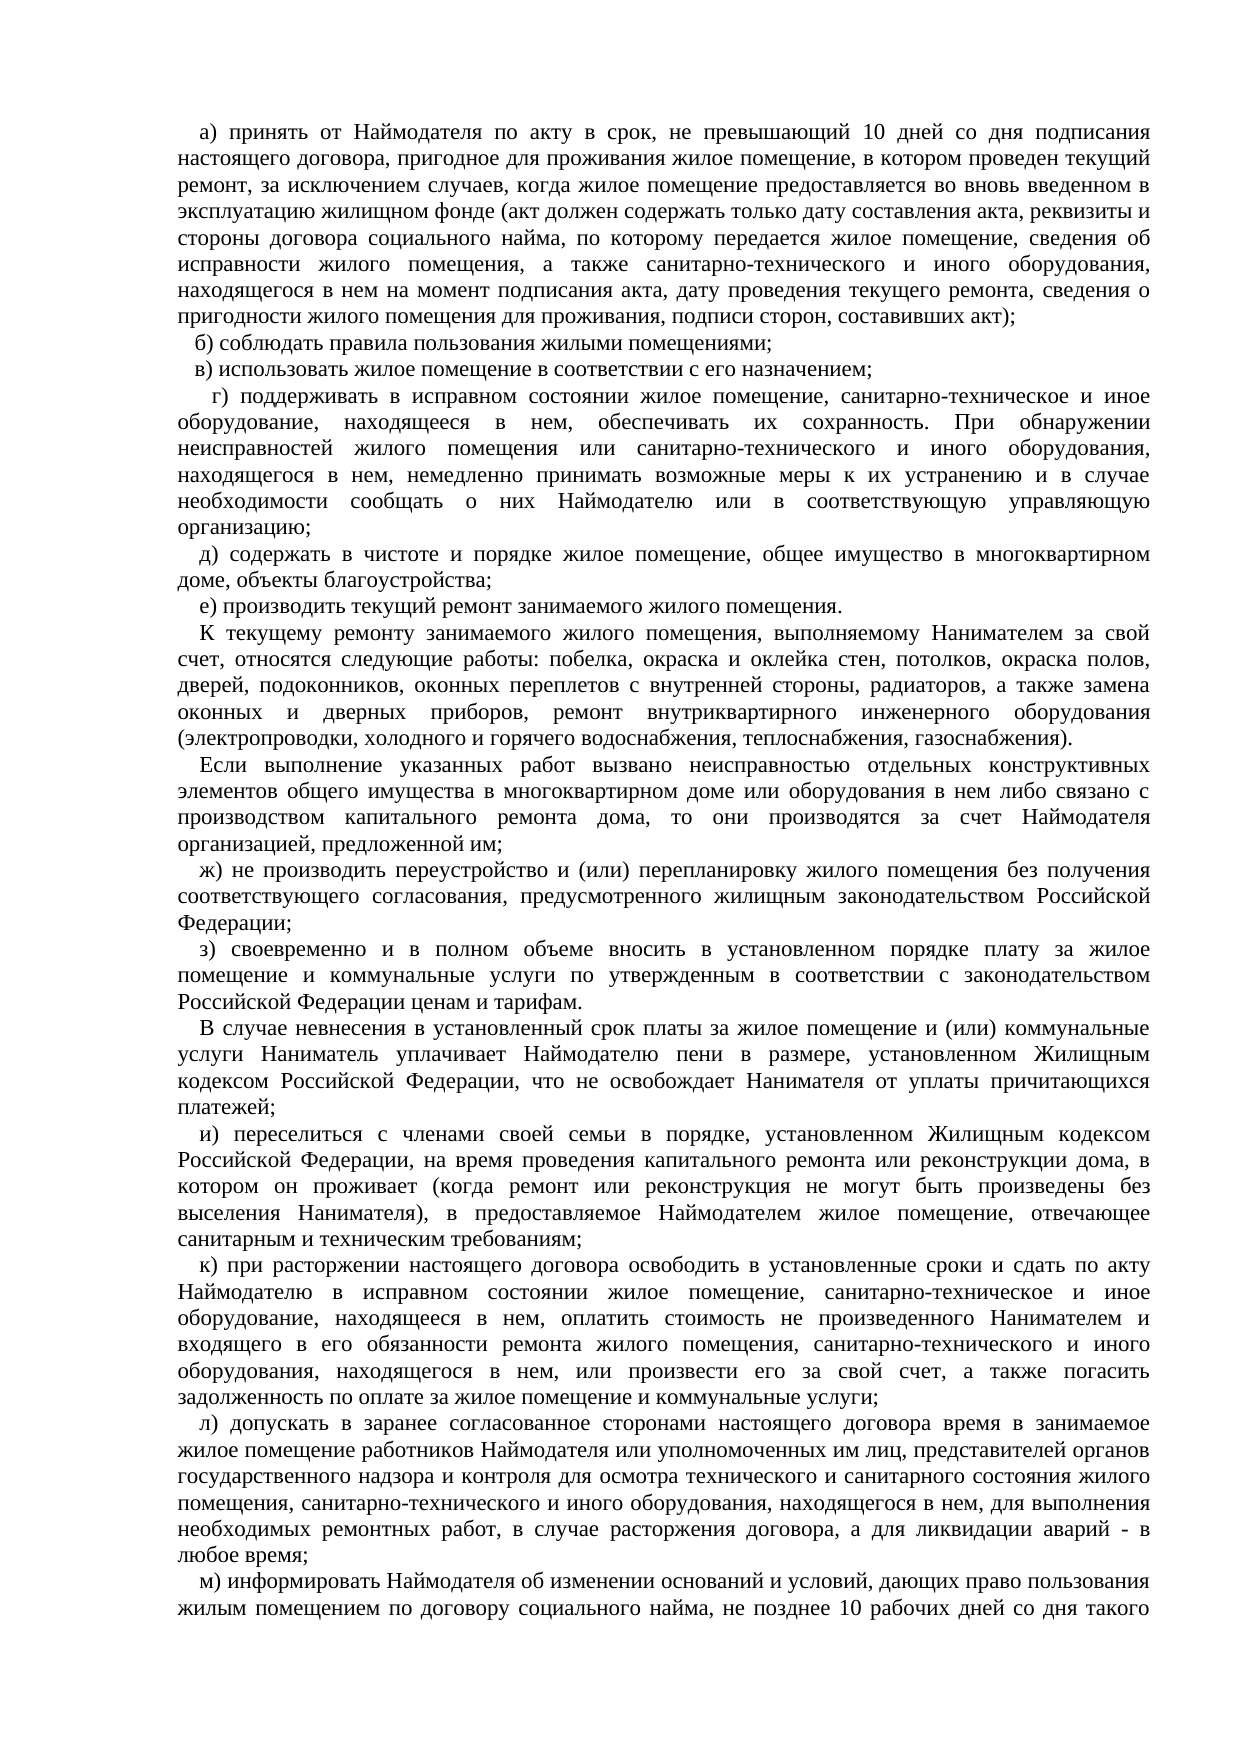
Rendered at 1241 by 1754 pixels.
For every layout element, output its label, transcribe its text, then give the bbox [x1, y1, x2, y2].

text д) содержать в чистоте и порядке жилое помещение, общее имущество в многоквартирном доме, объекты благоустройства; [177, 540, 1152, 592]
text ж) не производить переустройство и (или) перепланировку жилого помещения без получения соответствующего согласования, предусмотренного жилищным законодательством Российской Федерации; [177, 856, 1152, 935]
text е) производить текущий ремонт занимаемого жилого помещения. [177, 592, 1152, 619]
text к) при расторжении настоящего договора освободить в установленные сроки и сдать по акту Наймодателю в исправном состоянии жилое помещение, санитарно-техническое и иное оборудование, находящееся в нем, оплатить стоимость не произведенного Нанимателем и входящего в его обязанности ремонта жилого помещения, санитарно-технического и иного оборудования, находящегося в нем, или произвести его за свой счет, а также погасить задолженность по оплате за жилое помещение и коммунальные услуги; [177, 1251, 1152, 1409]
text Если выполнение указанных работ вызвано неисправностью отдельных конструктивных элементов общего имущества в многоквартирном доме или оборудования в нем либо связано с производством капитального ремонта дома, то они производятся за счет Наймодателя организацией, предложенной им; [177, 751, 1152, 856]
text л) допускать в заранее согласованное сторонами настоящего договора время в занимаемое жилое помещение работников Наймодателя или уполномоченных им лиц, представителей органов государственного надзора и контроля для осмотра технического и санитарного состояния жилого помещения, санитарно-технического и иного оборудования, находящегося в нем, для выполнения необходимых ремонтных работ, в случае расторжения договора, а для ликвидации аварий - в любое время; [177, 1409, 1152, 1568]
text з) своевременно и в полном объеме вносить в установленном порядке плату за жилое помещение и коммунальные услуги по утвержденным в соответствии с законодательством Российской Федерации ценам и тарифам. [177, 935, 1152, 1014]
text г) поддерживать в исправном состоянии жилое помещение, санитарно-техническое и иное оборудование, находящееся в нем, обеспечивать их сохранность. При обнаружении неисправностей жилого помещения или санитарно-технического и иного оборудования, находящегося в нем, немедленно принимать возможные меры к их устранению и в случае необходимости сообщать о них Наймодателю или в соответствующую управляющую организацию; [177, 382, 1152, 540]
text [177, 1568, 1152, 1620]
text и) переселиться с членами своей семьи в порядке, установленном Жилищным кодексом Российской Федерации, на время проведения капитального ремонта или реконструкции дома, в котором он проживает (когда ремонт или реконструкция не могут быть произведены без выселения Нанимателя), в предоставляемое Наймодателем жилое помещение, отвечающее санитарным и техническим требованиям; [177, 1119, 1152, 1251]
text б) соблюдать правила пользования жилыми помещениями; [177, 329, 1152, 355]
text а) принять от Наймодателя по акту в срок, не превышающий 10 дней со дня подписания настоящего договора, пригодное для проживания жилое помещение, в котором проведен текущий ремонт, за исключением случаев, когда жилое помещение предоставляется во вновь введенном в эксплуатацию жилищном фонде (акт должен содержать только дату составления акта, реквизиты и стороны договора социального найма, по которому передается жилое помещение, сведения об исправности жилого помещения, а также санитарно-технического и иного оборудования, находящегося в нем на момент подписания акта, дату проведения текущего ремонта, сведения о пригодности жилого помещения для проживания, подписи сторон, составивших акт); [177, 118, 1152, 329]
text В случае невнесения в установленный срок платы за жилое помещение и (или) коммунальные услуги Наниматель уплачивает Наймодателю пени в размере, установленном Жилищным кодексом Российской Федерации, что не освобождает Нанимателя от уплаты причитающихся платежей; [177, 1014, 1152, 1119]
text К текущему ремонту занимаемого жилого помещения, выполняемому Нанимателем за свой счет, относятся следующие работы: побелка, окраска и оклейка стен, потолков, окраска полов, дверей, подоконников, оконных переплетов с внутренней стороны, радиаторов, а также замена оконных и дверных приборов, ремонт внутриквартирного инженерного оборудования (электропроводки, холодного и горячего водоснабжения, теплоснабжения, газоснабжения). [177, 619, 1152, 751]
text в) использовать жилое помещение в соответствии с его назначением; [177, 355, 1152, 382]
